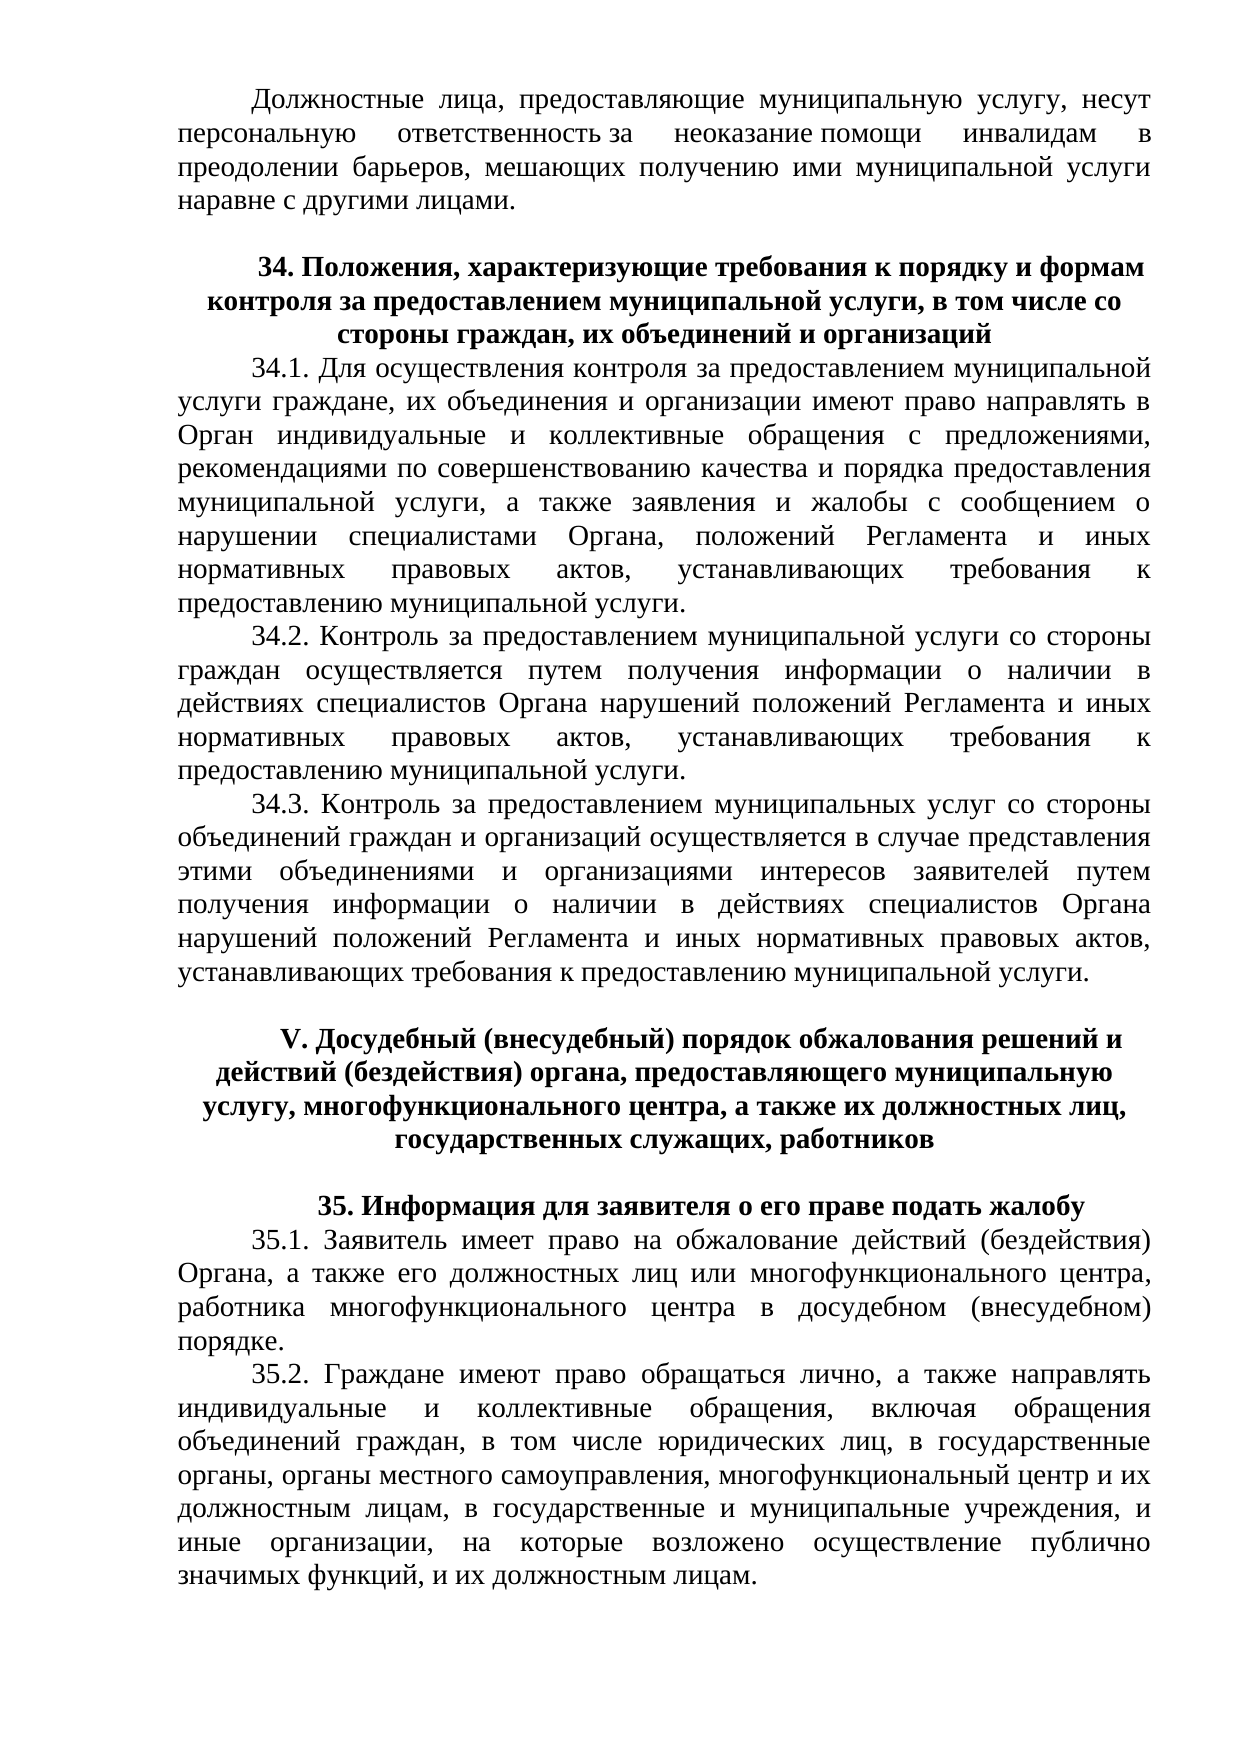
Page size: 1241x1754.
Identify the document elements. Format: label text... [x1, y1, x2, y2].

text 34.3. Контроль за предоставлением муниципальных услуг со стороны объединений граждан и организаций осуществляется в случае представления этими объединениями и организациями интересов заявителей путем получения информации о наличии в действиях специалистов Органа нарушений положений Регламента и иных нормативных правовых актов, устанавливающих требования к предоставлению муниципальной услуги. [177, 786, 1152, 987]
text 35.1. Заявитель имеет право на обжалование действий (бездействия) Органа, а также его должностных лиц или многофункционального центра, работника многофункционального центра в досудебном (внесудебном) порядке. [177, 1222, 1152, 1356]
text 35.2. Граждане имеют право обращаться лично, а также направлять индивидуальные и коллективные обращения, включая обращения объединений граждан, в том числе юридических лиц, в государственные органы, органы местного самоуправления, многофункциональный центр и их должностным лицам, в государственные и муниципальные учреждения, и иные организации, на которые возложено осуществление публично значимых функций, и их должностным лицам. [177, 1356, 1152, 1591]
text 34.2. Контроль за предоставлением муниципальной услуги со стороны граждан осуществляется путем получения информации о наличии в действиях специалистов Органа нарушений положений Регламента и иных нормативных правовых актов, устанавливающих требования к предоставлению муниципальной услуги. [177, 618, 1152, 786]
text 34. Положения, характеризующие требования к порядку и формам контроля за предоставлением муниципальной услуги, в том числе со стороны граждан, их объединений и организаций [177, 249, 1152, 350]
text V. Досудебный (внесудебный) порядок обжалования решений и действий (бездействия) органа, предоставляющего муниципальную услугу, многофункционального центра, а также их должностных лиц, государственных служащих, работников [177, 1021, 1152, 1155]
text 35. Информация для заявителя о его праве подать жалобу [177, 1188, 1152, 1222]
text 34.1. Для осуществления контроля за предоставлением муниципальной услуги граждане, их объединения и организации имеют право направлять в Орган индивидуальные и коллективные обращения с предложениями, рекомендациями по совершенствованию качества и порядка предоставления муниципальной услуги, а также заявления и жалобы с сообщением о нарушении специалистами Органа, положений Регламента и иных нормативных правовых актов, устанавливающих требования к предоставлению муниципальной услуги. [177, 350, 1152, 618]
text Должностные лица, предоставляющие муниципальную услугу, несут персональную ответственность за неоказание помощи инвалидам в преодолении барьеров, мешающих получению ими муниципальной услуги наравне с другими лицами. [177, 82, 1152, 216]
